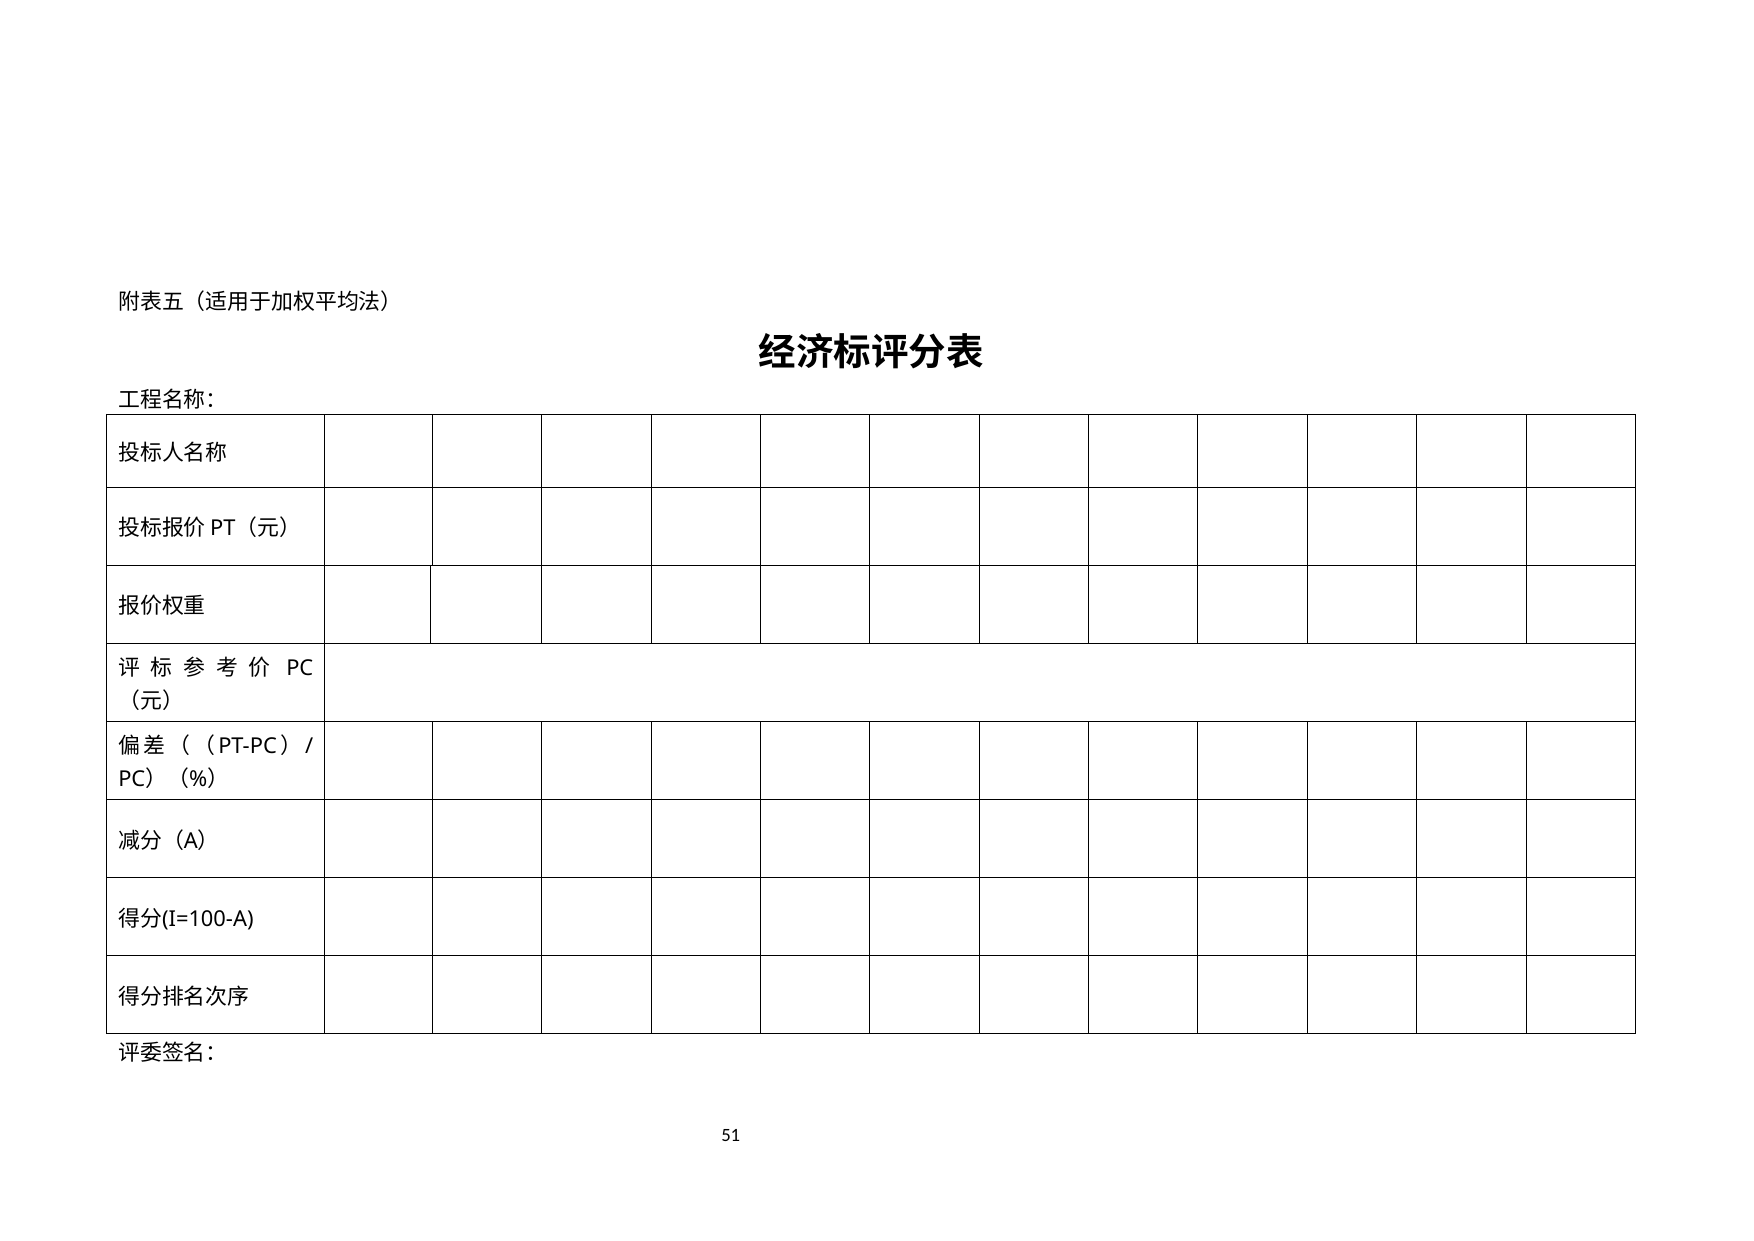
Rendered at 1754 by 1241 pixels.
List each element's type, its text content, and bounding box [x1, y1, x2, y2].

table_header [325, 415, 432, 487]
table_cell [652, 488, 760, 565]
table_cell 评标参考价PC（元） [107, 644, 324, 721]
table_cell [761, 878, 869, 955]
table_cell [325, 488, 432, 565]
table_cell [870, 488, 979, 565]
table_cell [1198, 566, 1307, 643]
table_header [542, 415, 651, 487]
table_cell [325, 644, 1635, 721]
table_cell [652, 722, 760, 799]
table_cell [1308, 566, 1416, 643]
table_cell [325, 800, 432, 877]
table_header [1089, 415, 1197, 487]
table_cell [542, 878, 651, 955]
table_cell [870, 566, 979, 643]
table_cell 报价权重 [107, 566, 324, 643]
table_cell [652, 956, 760, 1033]
table_cell 得分(I=100-A) [107, 878, 324, 955]
table_header [1417, 415, 1526, 487]
table_cell [433, 800, 541, 877]
table_cell [1417, 800, 1526, 877]
table_cell [1417, 566, 1526, 643]
table_cell [652, 878, 760, 955]
table_cell [433, 722, 541, 799]
table_header [1308, 415, 1416, 487]
table_cell [1198, 956, 1307, 1033]
table_cell [431, 566, 541, 643]
table_cell [1198, 800, 1307, 877]
table_header [761, 415, 869, 487]
table_cell [1417, 488, 1526, 565]
table_header 投标人名称 [107, 415, 324, 487]
table_cell [761, 800, 869, 877]
table_cell [980, 488, 1088, 565]
table_cell [542, 722, 651, 799]
table_cell [542, 566, 651, 643]
table_cell [1308, 800, 1416, 877]
table_cell [1089, 878, 1197, 955]
table_cell [870, 722, 979, 799]
table_cell [980, 878, 1088, 955]
table_cell [1308, 722, 1416, 799]
text 经济标评分表 [118, 316, 1624, 381]
table_cell [325, 956, 432, 1033]
table_header [1198, 415, 1307, 487]
table_cell [325, 878, 432, 955]
table_cell [761, 722, 869, 799]
table_cell [1089, 800, 1197, 877]
table_cell [1089, 488, 1197, 565]
table_cell [1417, 722, 1526, 799]
table_cell [433, 956, 541, 1033]
table_cell 减分（A） [107, 800, 324, 877]
table_cell [1089, 722, 1197, 799]
table_cell 得分排名次序 [107, 956, 324, 1033]
table_cell [1527, 488, 1635, 565]
table_header [652, 415, 760, 487]
table_cell [542, 956, 651, 1033]
table_cell [325, 566, 430, 643]
table_cell [1527, 878, 1635, 955]
table_cell [1417, 878, 1526, 955]
table_cell [980, 566, 1088, 643]
table_cell [1198, 488, 1307, 565]
table_cell [433, 488, 541, 565]
table_cell [652, 566, 760, 643]
table_cell [1198, 878, 1307, 955]
table_cell [980, 722, 1088, 799]
table_cell [1089, 566, 1197, 643]
table_cell [870, 878, 979, 955]
table_cell [761, 956, 869, 1033]
text 评委签名： [118, 1034, 1624, 1067]
table_header [870, 415, 979, 487]
table_header [433, 415, 541, 487]
table_header [980, 415, 1088, 487]
table_cell [870, 956, 979, 1033]
table_cell [870, 800, 979, 877]
table_cell [1527, 800, 1635, 877]
table_cell [1527, 566, 1635, 643]
text 工程名称： [118, 381, 1624, 414]
table_cell [542, 488, 651, 565]
table_cell [761, 566, 869, 643]
table_cell 投标报价PT（元） [107, 488, 324, 565]
table_cell [325, 722, 432, 799]
table_cell [1198, 722, 1307, 799]
table_cell [980, 800, 1088, 877]
text 附表五（适用于加权平均法） [118, 284, 1624, 316]
table_cell [1527, 722, 1635, 799]
table_cell [1089, 956, 1197, 1033]
table_cell [542, 800, 651, 877]
table_cell [1417, 956, 1526, 1033]
table_cell 偏差（（PT-PC）/PC）（%） [107, 722, 324, 799]
table_cell [1308, 488, 1416, 565]
table_header [1527, 415, 1635, 487]
table_cell [1308, 878, 1416, 955]
table_cell [761, 488, 869, 565]
table_cell [652, 800, 760, 877]
table_cell [1527, 956, 1635, 1033]
table_cell [980, 956, 1088, 1033]
table_cell [433, 878, 541, 955]
table_cell [1308, 956, 1416, 1033]
